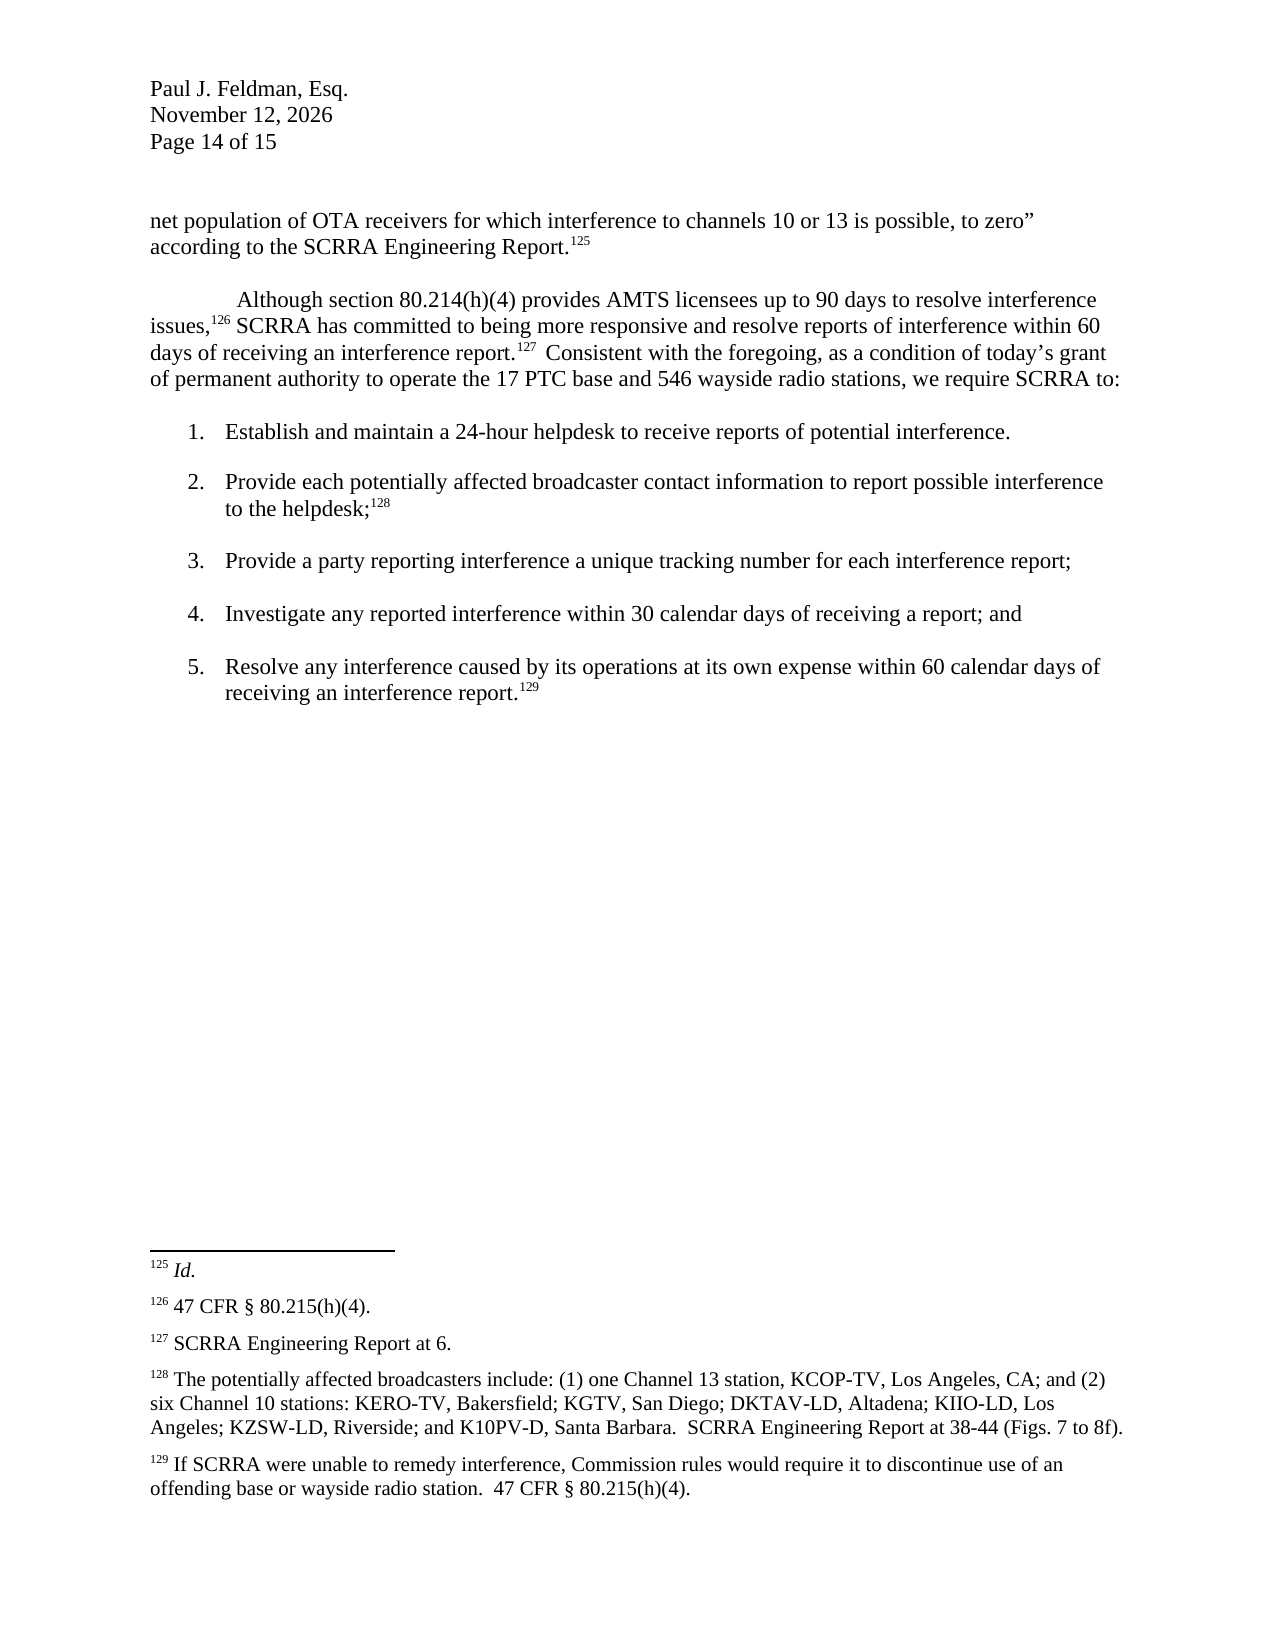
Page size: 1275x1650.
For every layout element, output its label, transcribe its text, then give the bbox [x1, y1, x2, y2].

list Provide each potentially affected broadcaster contact information to report possible interference to the helpdesk; [187, 468, 1125, 521]
list Resolve any interference caused by its operations at its own expense within 60 calendar days of receiving an interference report. [187, 653, 1125, 705]
text Although section 80.214(h)(4) provides AMTS licensees up to 90 days to resolve interference issues, SCRRA has committed to being more responsive and resolve reports of interference within 60 days of receiving an interference report. Consistent with the foregoing, as a condition of today’s grant of permanent authority to operate the 17 PTC base and 546 wayside radio stations, we require SCRRA to: [150, 286, 1125, 391]
text Third, if interference were to persist despite the foregoing measures, then SCRRA would provide free of charge, TV notch filters to affected viewers, which we anticipate would eliminate interference caused to any affected TV receiver. The filters have a minimum notch depth of 40 (+/-1) dB. After application of a notch filter, the interference-free signal margin will be increased by 40 dB “reducing the net population of OTA receivers for which interference to channels 10 or 13 is possible, to zero” according to the SCRRA Engineering Report. [150, 207, 1125, 260]
list Provide a party reporting interference a unique tracking number for each interference report; [187, 547, 1125, 574]
list Investigate any reported interference within 30 calendar days of receiving a report; and [187, 600, 1125, 626]
list Establish and maintain a 24-hour helpdesk to receive reports of potential interference. [187, 418, 1125, 444]
